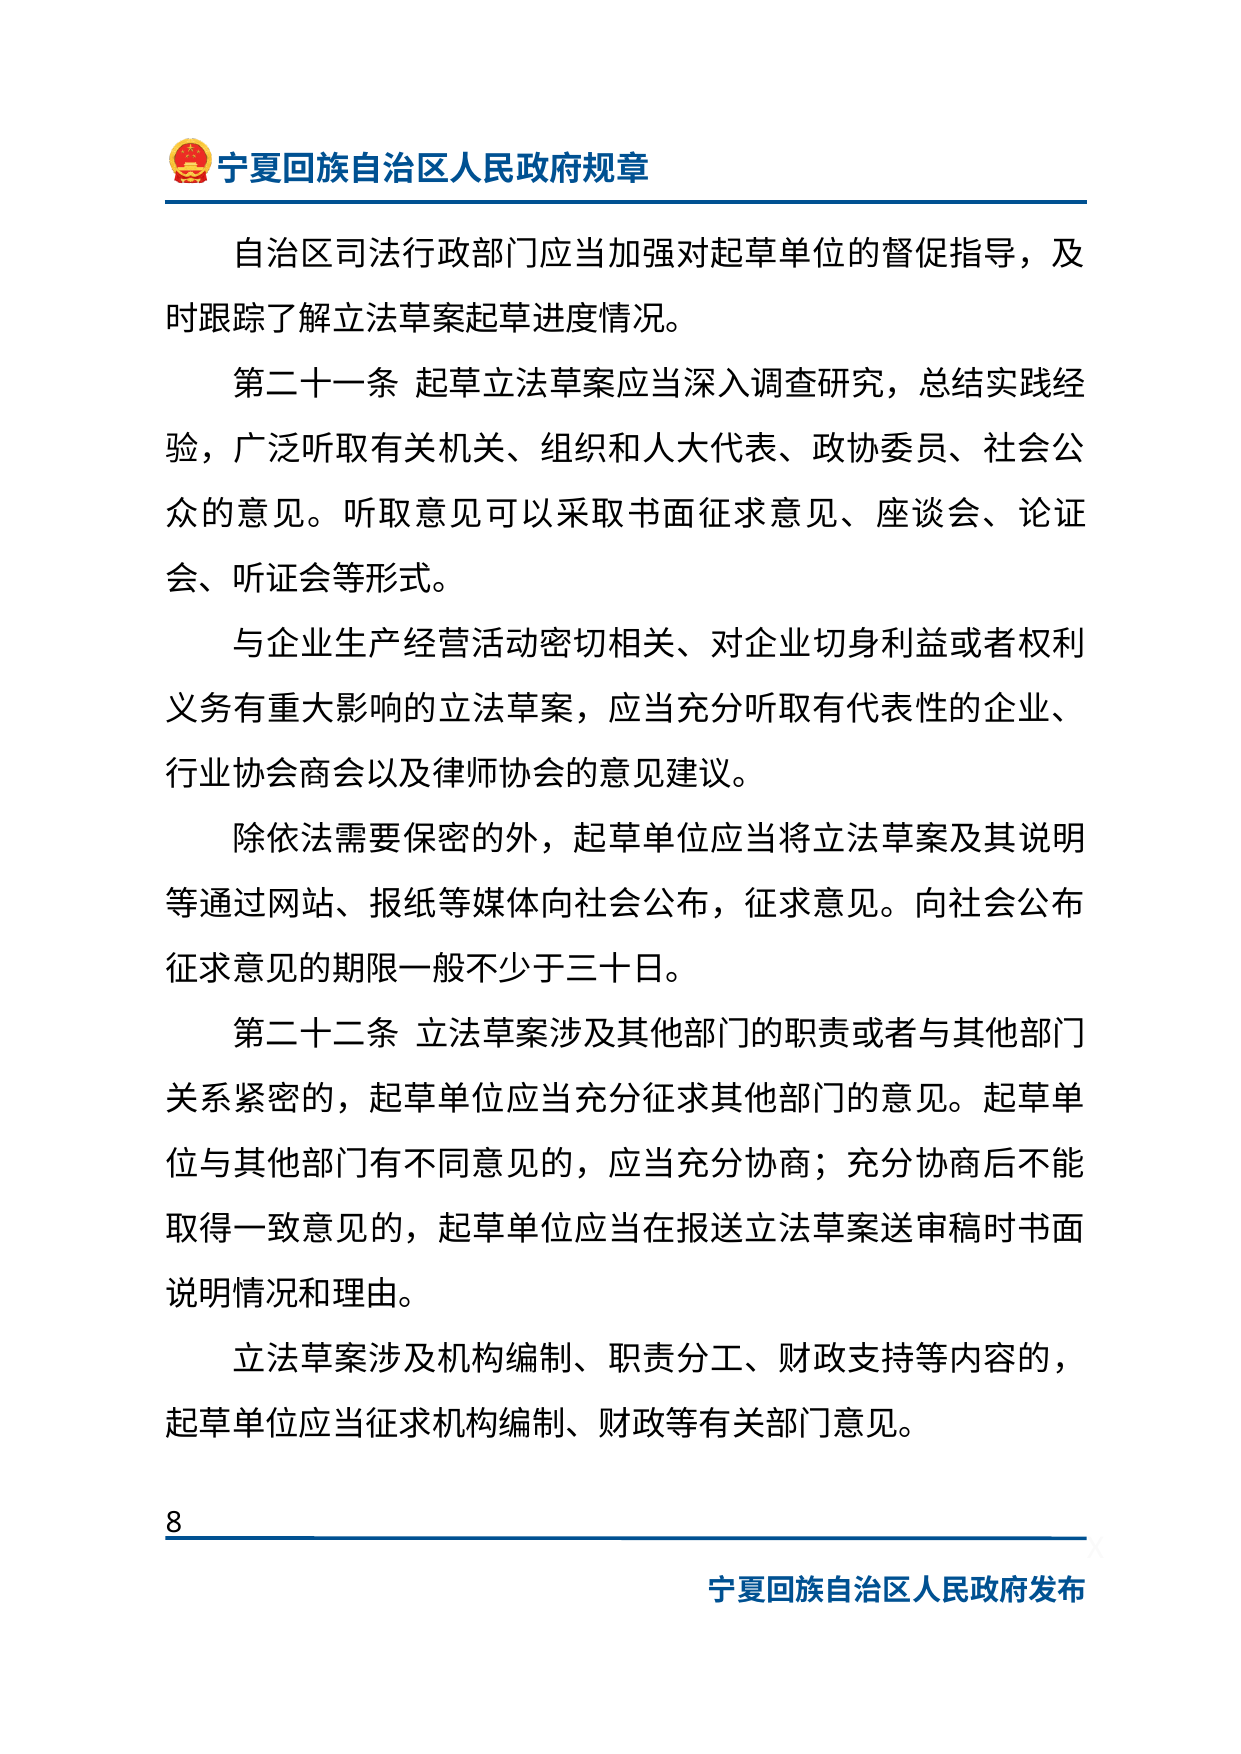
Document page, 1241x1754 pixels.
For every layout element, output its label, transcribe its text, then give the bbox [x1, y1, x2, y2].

picture [165, 136, 216, 187]
text 立法草案涉及机构编制、职责分工、财政支持等内容的，起草单位应当征求机构编制、财政等有关部门意见。 [165, 1324, 1087, 1454]
text 自治区司法行政部门应当加强对起草单位的督促指导，及时跟踪了解立法草案起草进度情况。 [165, 219, 1087, 349]
text 除依法需要保密的外，起草单位应当将立法草案及其说明等通过网站、报纸等媒体向社会公布，征求意见。向社会公布征求意见的期限一般不少于三十日。 [165, 804, 1087, 999]
text 第二十二条 立法草案涉及其他部门的职责或者与其他部门关系紧密的，起草单位应当充分征求其他部门的意见。起草单位与其他部门有不同意见的，应当充分协商；充分协商后不能取得一致意见的，起草单位应当在报送立法草案送审稿时书面说明情况和理由。 [165, 999, 1087, 1324]
text 第二十一条 起草立法草案应当深入调查研究，总结实践经验，广泛听取有关机关、组织和人大代表、政协委员、社会公众的意见。听取意见可以采取书面征求意见、座谈会、论证会、听证会等形式。 [165, 349, 1087, 609]
text 与企业生产经营活动密切相关、对企业切身利益或者权利义务有重大影响的立法草案，应当充分听取有代表性的企业、行业协会商会以及律师协会的意见建议。 [165, 609, 1087, 804]
